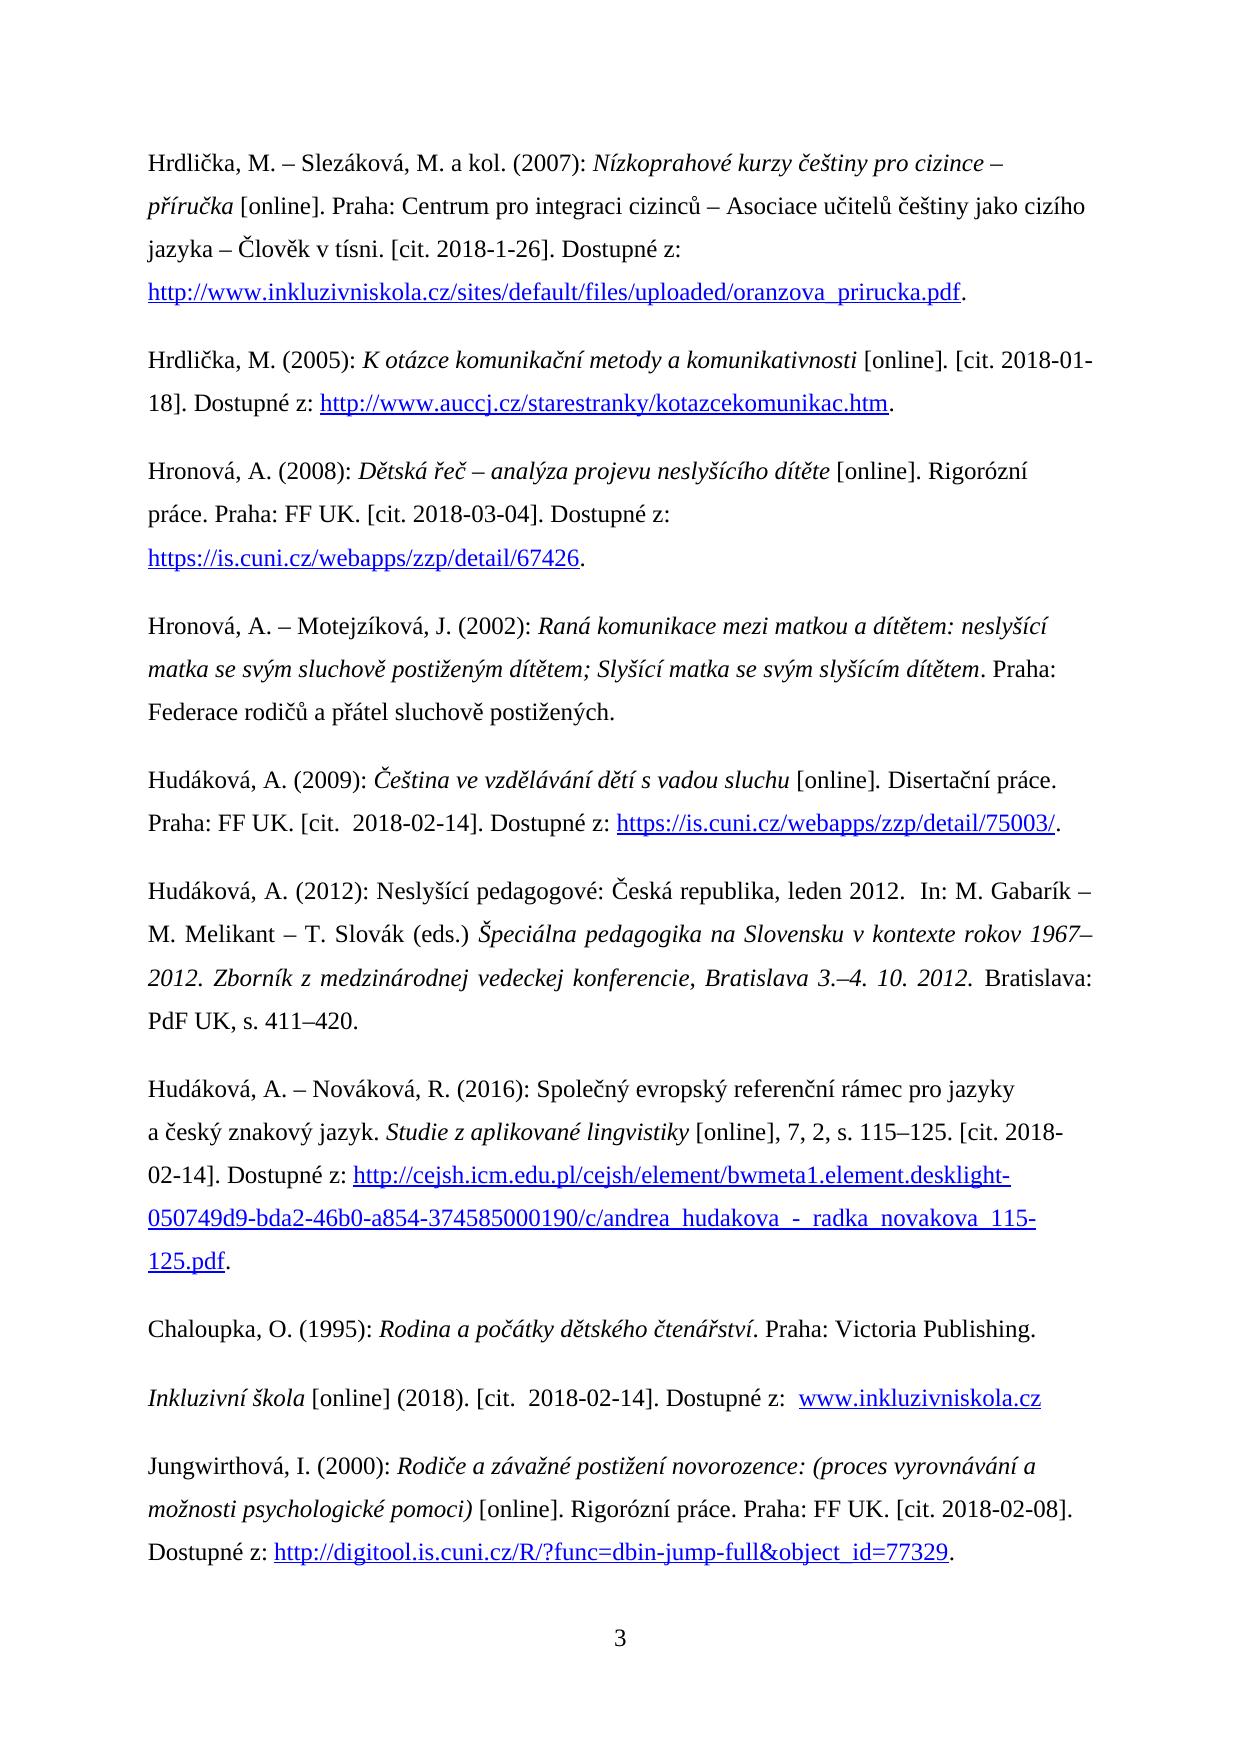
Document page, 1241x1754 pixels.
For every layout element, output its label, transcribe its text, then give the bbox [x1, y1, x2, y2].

text Hrdlička, M. – Slezáková, M. a kol. (2007): Nízkoprahové kurzy češtiny pro cizince – příručka [online]. Praha: Centrum pro integraci cizinců – Asociace učitelů češtiny jako cizího jazyka – Člověk v tísni. [cit. 2018-1-26]. Dostupné z: http://www.inkluzivniskola.cz/sites/default/files/uploaded/oranzova_prirucka.pdf. [148, 148, 1093, 306]
text Hronová, A. – Motejzíková, J. (2002): Raná komunikace mezi matkou a dítětem: neslyšící matka se svým sluchově postiženým dítětem; Slyšící matka se svým slyšícím dítětem. Praha: Federace rodičů a přátel sluchově postižených. [148, 611, 1093, 726]
text Hronová, A. (2008): Dětská řeč – analýza projevu neslyšícího dítěte [online]. Rigorózní práce. Praha: FF UK. [cit. 2018-03-04]. Dostupné z: https://is.cuni.cz/webapps/zzp/detail/67426. [148, 456, 1093, 571]
text Hudáková, A. (2012): Neslyšící pedagogové: Česká republika, leden 2012. In: M. Gabarík – M. Melikant – T. Slovák (eds.) Špeciálna pedagogika na Slovensku v kontexte rokov 1967–2012. Zborník z medzinárodnej vedeckej konferencie, Bratislava 3.–4. 10. 2012. Bratislava: PdF UK, s. 411–420. [148, 876, 1093, 1034]
text Inkluzivní škola [online] (2018). [cit. 2018-02-14]. Dostupné z: www.inkluzivniskola.cz [148, 1383, 1093, 1411]
text Hrdlička, M. (2005): K otázce komunikační metody a komunikativnosti [online]. [cit. 2018-01-18]. Dostupné z: http://www.auccj.cz/starestranky/kotazcekomunikac.htm. [148, 345, 1093, 417]
text Hudáková, A. – Nováková, R. (2016): Společný evropský referenční rámec pro jazyky a český znakový jazyk. Studie z aplikované lingvistiky [online], 7, 2, s. 115–125. [cit. 2018-02-14]. Dostupné z: http://cejsh.icm.edu.pl/cejsh/element/bwmeta1.element.desklight-050749d9-bda2-46b0-a854-374585000190/c/andrea_hudakova_-_radka_novakova_115-125.pdf. [148, 1074, 1093, 1275]
text Chaloupka, O. (1995): Rodina a počátky dětského čtenářství. Praha: Victoria Publishing. [148, 1314, 1093, 1343]
text Jungwirthová, I. (2000): Rodiče a závažné postižení novorozence: (proces vyrovnávání a možnosti psychologické pomoci) [online]. Rigorózní práce. Praha: FF UK. [cit. 2018-02-08]. Dostupné z: http://digitool.is.cuni.cz/R/?func=dbin-jump-full&object_id=77329. [148, 1451, 1093, 1566]
text Hudáková, A. (2009): Čeština ve vzdělávání dětí s vadou sluchu [online]. Disertační práce. Praha: FF UK. [cit. 2018-02-14]. Dostupné z: https://is.cuni.cz/webapps/zzp/detail/75003/. [148, 765, 1093, 837]
